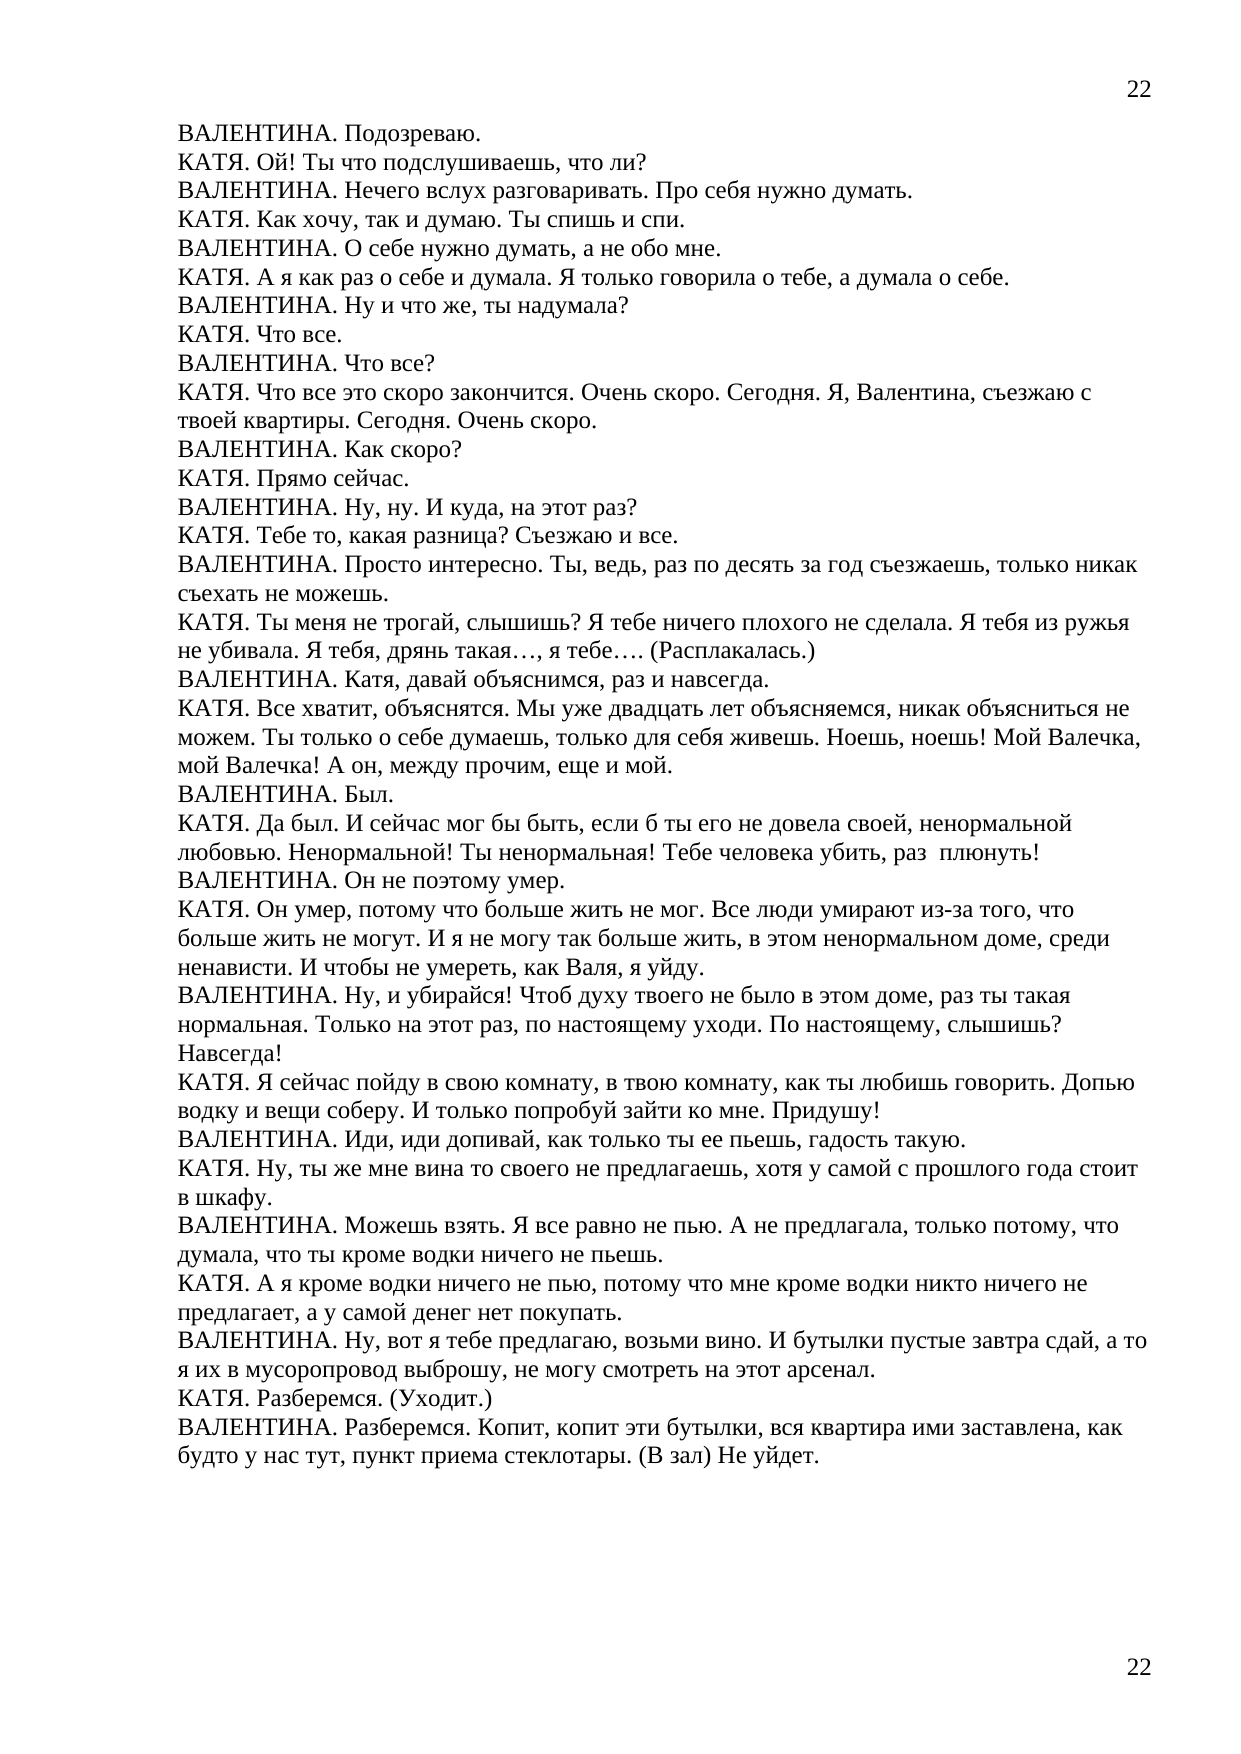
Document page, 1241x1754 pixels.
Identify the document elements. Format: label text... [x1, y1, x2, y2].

text КАТЯ. Да был. И сейчас мог бы быть, если б ты его не довела своей, ненормальной любовью. Ненормальной! Ты ненормальная! Тебе человека убить, раз плюнуть! [177, 808, 1152, 866]
text КАТЯ. Ты меня не трогай, слышишь? Я тебе ничего плохого не сделала. Я тебя из ружья не убивала. Я тебя, дрянь такая…, я тебе…. (Расплакалась.) [177, 607, 1152, 664]
text КАТЯ. Что все. [177, 319, 1152, 348]
text КАТЯ. Разберемся. (Уходит.) [177, 1383, 1152, 1412]
text КАТЯ. Тебе то, какая разница? Съезжаю и все. [177, 521, 1152, 549]
text ВАЛЕНТИНА. Как скоро? [177, 434, 1152, 463]
text КАТЯ. Он умер, потому что больше жить не мог. Все люди умирают из-за того, что больше жить не могут. И я не могу так больше жить, в этом ненормальном доме, среди ненависти. И чтобы не умереть, как Валя, я уйду. [177, 894, 1152, 981]
text КАТЯ. А я как раз о себе и думала. Я только говорила о тебе, а думала о себе. [177, 262, 1152, 291]
text КАТЯ. Все хватит, объяснятся. Мы уже двадцать лет объясняемся, никак объясниться не можем. Ты только о себе думаешь, только для себя живешь. Ноешь, ноешь! Мой Валечка, мой Валечка! А он, между прочим, еще и мой. [177, 693, 1152, 779]
text КАТЯ. Прямо сейчас. [177, 463, 1152, 492]
text ВАЛЕНТИНА. Можешь взять. Я все равно не пью. А не предлагала, только потому, что думала, что ты кроме водки ничего не пьешь. [177, 1211, 1152, 1268]
text ВАЛЕНТИНА. Ну, вот я тебе предлагаю, возьми вино. И бутылки пустые завтра сдай, а то я их в мусоропровод выброшу, не могу смотреть на этот арсенал. [177, 1326, 1152, 1383]
text ВАЛЕНТИНА. Подозреваю. [177, 118, 1152, 147]
text ВАЛЕНТИНА. Разберемся. Копит, копит эти бутылки, вся квартира ими заставлена, как будто у нас тут, пункт приема стеклотары. (В зал) Не уйдет. [177, 1412, 1152, 1469]
text КАТЯ. Что все это скоро закончится. Очень скоро. Сегодня. Я, Валентина, съезжаю с твоей квартиры. Сегодня. Очень скоро. [177, 377, 1152, 434]
text ВАЛЕНТИНА. Он не поэтому умер. [177, 866, 1152, 894]
text КАТЯ. Ну, ты же мне вина то своего не предлагаешь, хотя у самой с прошлого года стоит в шкафу. [177, 1153, 1152, 1211]
text ВАЛЕНТИНА. Был. [177, 779, 1152, 808]
text ВАЛЕНТИНА. Ну, ну. И куда, на этот раз? [177, 492, 1152, 521]
text КАТЯ. Ой! Ты что подслушиваешь, что ли? [177, 147, 1152, 176]
text ВАЛЕНТИНА. О себе нужно думать, а не обо мне. [177, 233, 1152, 262]
text ВАЛЕНТИНА. Нечего вслух разговаривать. Про себя нужно думать. [177, 176, 1152, 204]
text КАТЯ. А я кроме водки ничего не пью, потому что мне кроме водки никто ничего не предлагает, а у самой денег нет покупать. [177, 1268, 1152, 1326]
text ВАЛЕНТИНА. Ну и что же, ты надумала? [177, 291, 1152, 319]
text ВАЛЕНТИНА. Катя, давай объяснимся, раз и навсегда. [177, 664, 1152, 693]
text ВАЛЕНТИНА. Иди, иди допивай, как только ты ее пьешь, гадость такую. [177, 1124, 1152, 1153]
text ВАЛЕНТИНА. Что все? [177, 348, 1152, 377]
text КАТЯ. Как хочу, так и думаю. Ты спишь и спи. [177, 204, 1152, 233]
text ВАЛЕНТИНА. Просто интересно. Ты, ведь, раз по десять за год съезжаешь, только никак съехать не можешь. [177, 549, 1152, 607]
text КАТЯ. Я сейчас пойду в свою комнату, в твою комнату, как ты любишь говорить. Допью водку и вещи соберу. И только попробуй зайти ко мне. Придушу! [177, 1067, 1152, 1124]
text ВАЛЕНТИНА. Ну, и убирайся! Чтоб духу твоего не было в этом доме, раз ты такая нормальная. Только на этот раз, по настоящему уходи. По настоящему, слышишь? Навсегда! [177, 981, 1152, 1067]
